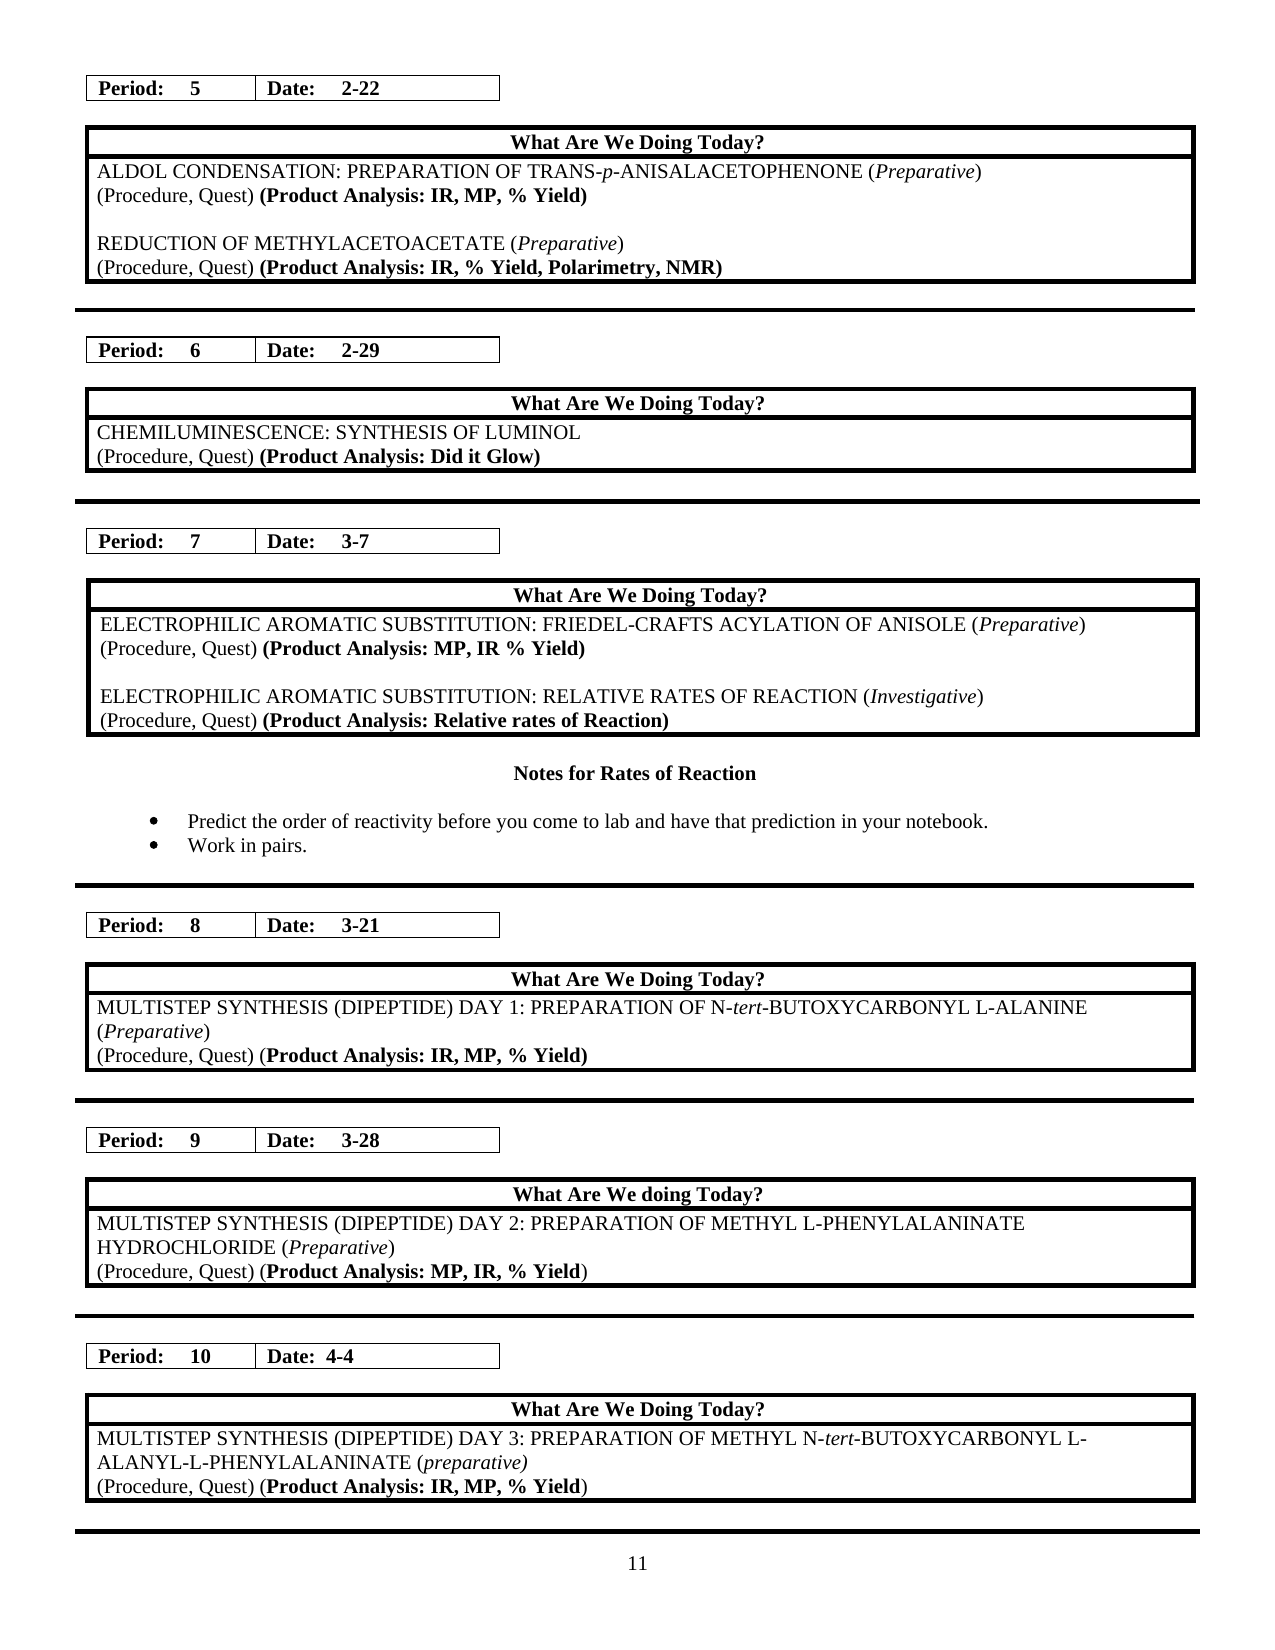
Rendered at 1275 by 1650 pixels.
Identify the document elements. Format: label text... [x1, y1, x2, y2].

table_header Date: 3-28 [256, 1128, 499, 1152]
table_cell MULTISTEP SYNTHESIS (DIPEPTIDE) DAY 2: PREPARATION OF METHYL L-PHENYLALANINATE HYDROCHLORIDE (Preparative) (Procedure, Quest) (Product Analysis: MP, IR, % Yield) [89, 1211, 1191, 1283]
table_header Period: 8 [87, 913, 255, 937]
table_cell MULTISTEP SYNTHESIS (DIPEPTIDE) DAY 1: PREPARATION OF N-tert-BUTOXYCARBONYL L-ALANINE (Preparative) (Procedure, Quest) (Product Analysis: IR, MP, % Yield) [89, 995, 1191, 1067]
list Notes for Rates of Reaction [75, 761, 1194, 784]
table_cell MULTISTEP SYNTHESIS (DIPEPTIDE) DAY 3: PREPARATION OF METHYL N-tert-BUTOXYCARBONYL L-ALANYL-L-PHENYLALANINATE (preparative) (Procedure, Quest) (Product Analysis: IR, MP, % Yield) [89, 1426, 1191, 1498]
table_header What Are We Doing Today? [89, 967, 1191, 991]
table_header What Are We Doing Today? [89, 391, 1191, 415]
table_header Date: 3-7 [256, 529, 499, 553]
table_cell CHEMILUMINESCENCE: SYNTHESIS OF LUMINOL (Procedure, Quest) (Product Analysis: Did it Glow) [89, 420, 1191, 468]
table_header Date: 2-22 [256, 76, 499, 100]
table_cell ELECTROPHILIC AROMATIC SUBSTITUTION: FRIEDEL-CRAFTS ACYLATION OF ANISOLE (Preparative) (Procedure, Quest) (Product Analysis: MP, IR % Yield) ELECTROPHILIC AROMATIC SUBSTITUTION: RELATIVE RATES OF REACTION (Investigative) (Procedure, Quest) (Product Analysis: Relative rates of Reaction) [91, 612, 1195, 732]
table_header Date: 3-21 [256, 913, 499, 937]
table_header Date: 4-4 [256, 1344, 499, 1368]
table_header What Are We Doing Today? [91, 583, 1195, 607]
table_header What Are We doing Today? [89, 1182, 1191, 1206]
table_header Period: 5 [87, 76, 255, 100]
table_header Period: 10 [87, 1344, 255, 1368]
table_header What Are We Doing Today? [89, 130, 1191, 154]
list Predict the order of reactivity before you come to lab and have that prediction in your notebook. [150, 809, 1194, 833]
list Work in pairs. [150, 833, 1194, 857]
table_header Period: 6 [87, 338, 255, 362]
table_header Period: 9 [87, 1128, 255, 1152]
table_header What Are We Doing Today? [89, 1397, 1191, 1421]
table_header Date: 2-29 [256, 338, 499, 362]
table_header Period: 7 [87, 529, 255, 553]
table_cell ALDOL CONDENSATION: PREPARATION OF TRANS-p-ANISALACETOPHENONE (Preparative) (Procedure, Quest) (Product Analysis: IR, MP, % Yield) REDUCTION OF METHYLACETOACETATE (Preparative) (Procedure, Quest) (Product Analysis: IR, % Yield, Polarimetry, NMR) [89, 159, 1191, 279]
